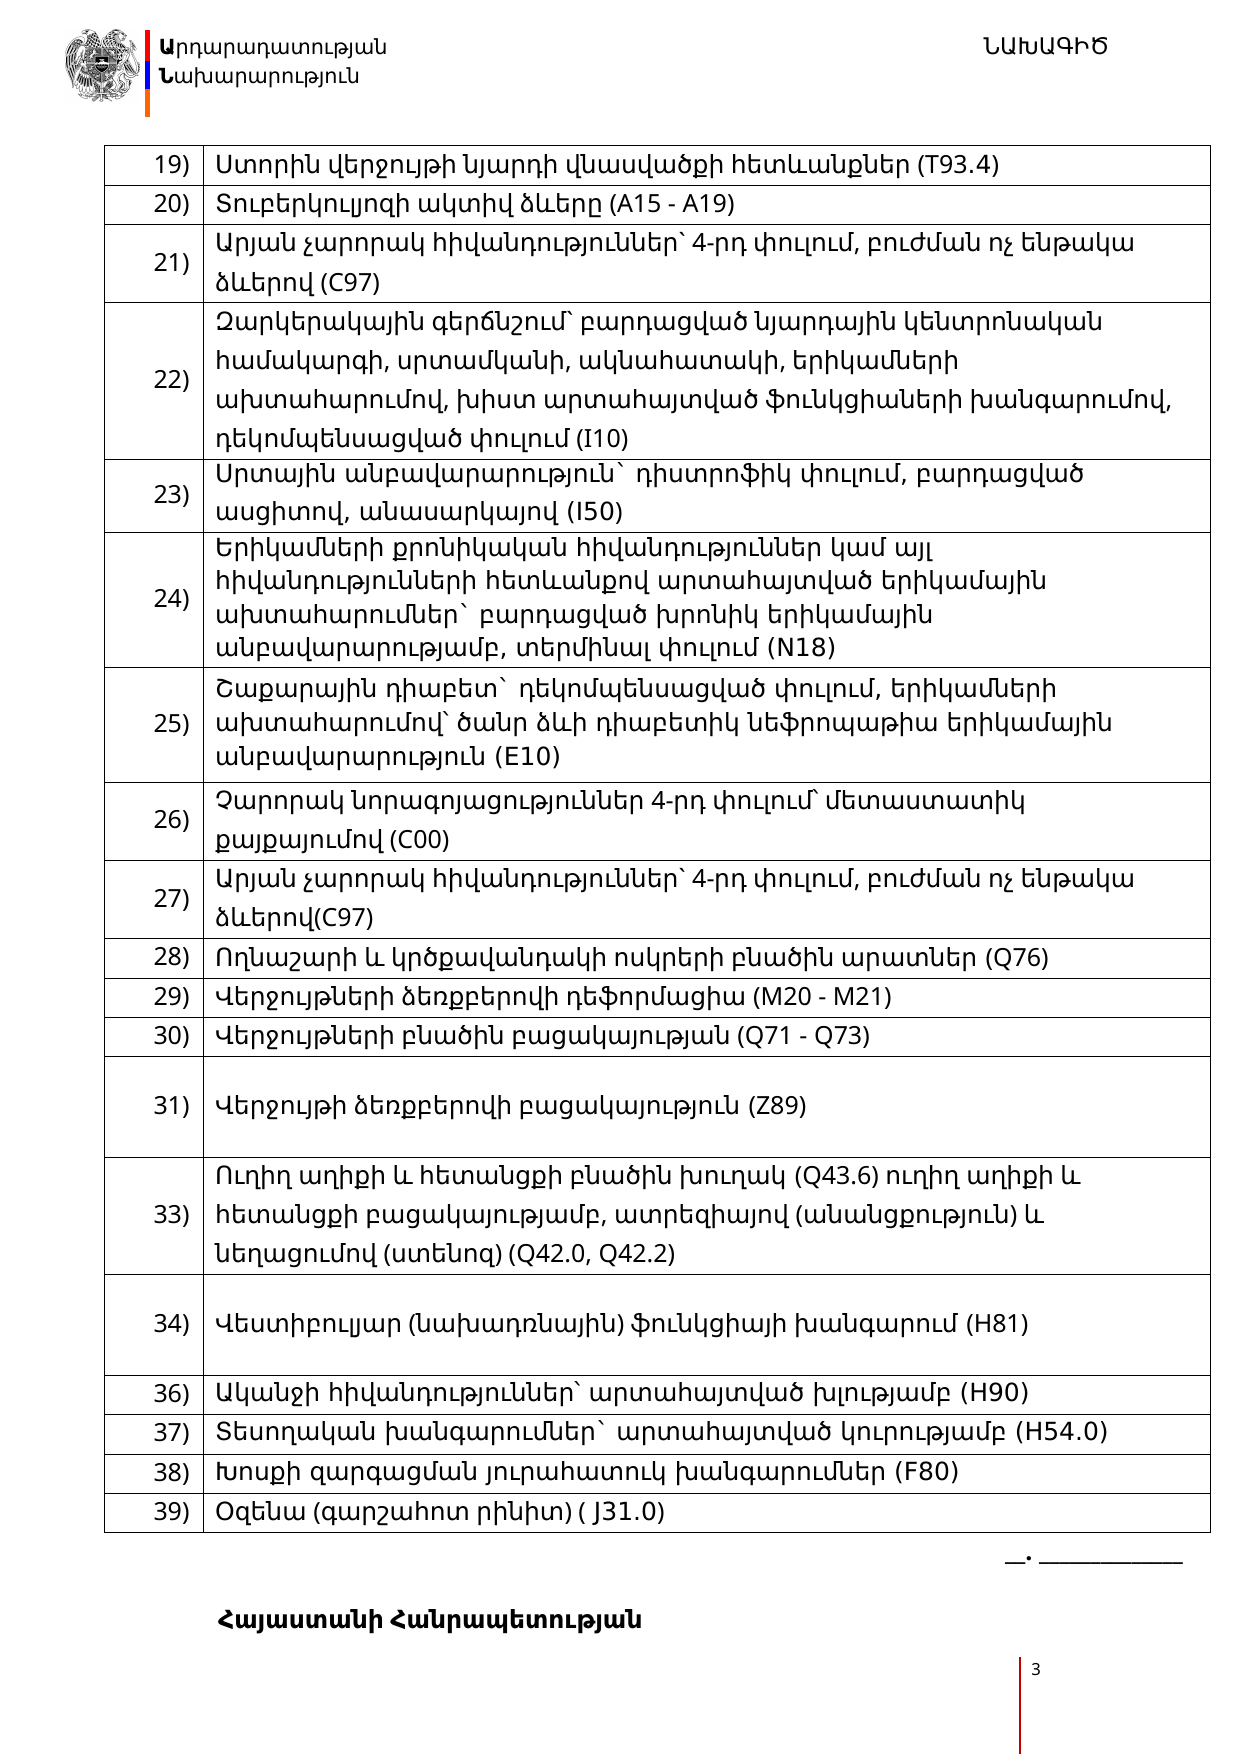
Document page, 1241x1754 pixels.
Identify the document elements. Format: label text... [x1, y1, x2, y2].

table_cell Արյան չարորակ հիվանդություններ` 4-րդ փուլում, բուժման ոչ ենթակա ձևերով (C97) [204, 225, 1210, 302]
table_cell [105, 460, 203, 532]
table_cell [105, 1018, 203, 1056]
table_cell Զարկերակային գերճնշում` բարդացված նյարդային կենտրոնական համակարգի, սրտամկանի, ակնահատակի, երիկամների ախտահարումով, խիստ արտահայտված ֆունկցիաների խանգարումով, դեկոմպենսացված փուլում (I10) [204, 303, 1210, 459]
table_cell Ստորին վերջույթի նյարդի վնասվածքի հետևանքներ (T93.4) [204, 146, 1210, 185]
table_cell [105, 1494, 203, 1532]
table_cell Սրտային անբավարարություն` դիստրոֆիկ փուլում, բարդացված ասցիտով, անասարկայով (I50) [204, 460, 1210, 532]
table_cell [105, 861, 203, 938]
table_cell Խոսքի զարգացման յուրահատուկ խանգարումներ (F80) [204, 1455, 1210, 1493]
table_cell [105, 186, 203, 224]
table_cell [105, 1057, 203, 1157]
table_cell Ուղիղ աղիքի և հետանցքի բնածին խուղակ (Q43.6) ուղիղ աղիքի և հետանցքի բացակայությամբ, ատրեզիայով (անանցքություն) և նեղացումով (ստենոզ) (Q42.0, Q42.2) [204, 1158, 1210, 1274]
table_cell Երիկամների քրոնիկական հիվանդություններ կամ այլ հիվանդությունների հետևանքով արտահայտված երիկամային ախտահարումներ` բարդացված խրոնիկ երիկամային անբավարարությամբ, տերմինալ փուլում (N18) [204, 533, 1210, 667]
table_cell Տեսողական խանգարումներ` արտահայտված կուրությամբ (H54.0) [204, 1415, 1210, 1453]
picture [64, 28, 140, 102]
table_cell Օզենա (գարշահոտ րինիտ) ( J31.0) [204, 1494, 1210, 1532]
table_cell Վերջույթների ձեռքբերովի դեֆորմացիա (M20 - M21) [204, 979, 1210, 1017]
table_cell [105, 303, 203, 459]
table_cell [105, 533, 203, 667]
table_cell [204, 1533, 657, 1636]
table_cell [105, 1158, 203, 1274]
table_cell [105, 939, 203, 977]
table_cell Վեստիբուլյար (նախադռնային) ֆունկցիայի խանգարում (H81) [204, 1275, 1210, 1375]
table_cell Վերջույթի ձեռքբերովի բացակայություն (Z89) [204, 1057, 1210, 1157]
table_cell Չարորակ նորագոյացություններ 4-րդ փուլում՝ մետաստատիկ քայքայումով (C00) [204, 783, 1210, 860]
table_cell Արյան չարորակ հիվանդություններ` 4-րդ փուլում, բուժման ոչ ենթակա ձևերով(C97) [204, 861, 1210, 938]
table_cell Ողնաշարի և կրծքավանդակի ոսկրերի բնածին արատներ (Q76) [204, 939, 1210, 977]
table_cell [105, 146, 203, 185]
table_cell [105, 979, 203, 1017]
table_cell [105, 1455, 203, 1493]
table_cell Շաքարային դիաբետ` դեկոմպենսացված փուլում, երիկամների ախտահարումով՝ ծանր ձևի դիաբետիկ նեֆրոպաթիա երիկամային անբավարարություն (E10) [204, 668, 1210, 782]
table_cell Ականջի հիվանդություններ՝ արտահայտված խլությամբ (H90) [204, 1376, 1210, 1414]
table_cell [105, 225, 203, 302]
table_cell [105, 1415, 203, 1453]
table_cell [105, 1275, 203, 1375]
table_cell Վերջույթների բնածին բացակայության (Q71 - Q73) [204, 1018, 1210, 1056]
table_cell Տուբերկուլյոզի ակտիվ ձևերը (A15 - A19) [204, 186, 1210, 224]
table_cell [105, 783, 203, 860]
table_cell __. ______________ [657, 1533, 1194, 1636]
table_cell [105, 668, 203, 782]
table_cell [105, 1376, 203, 1414]
